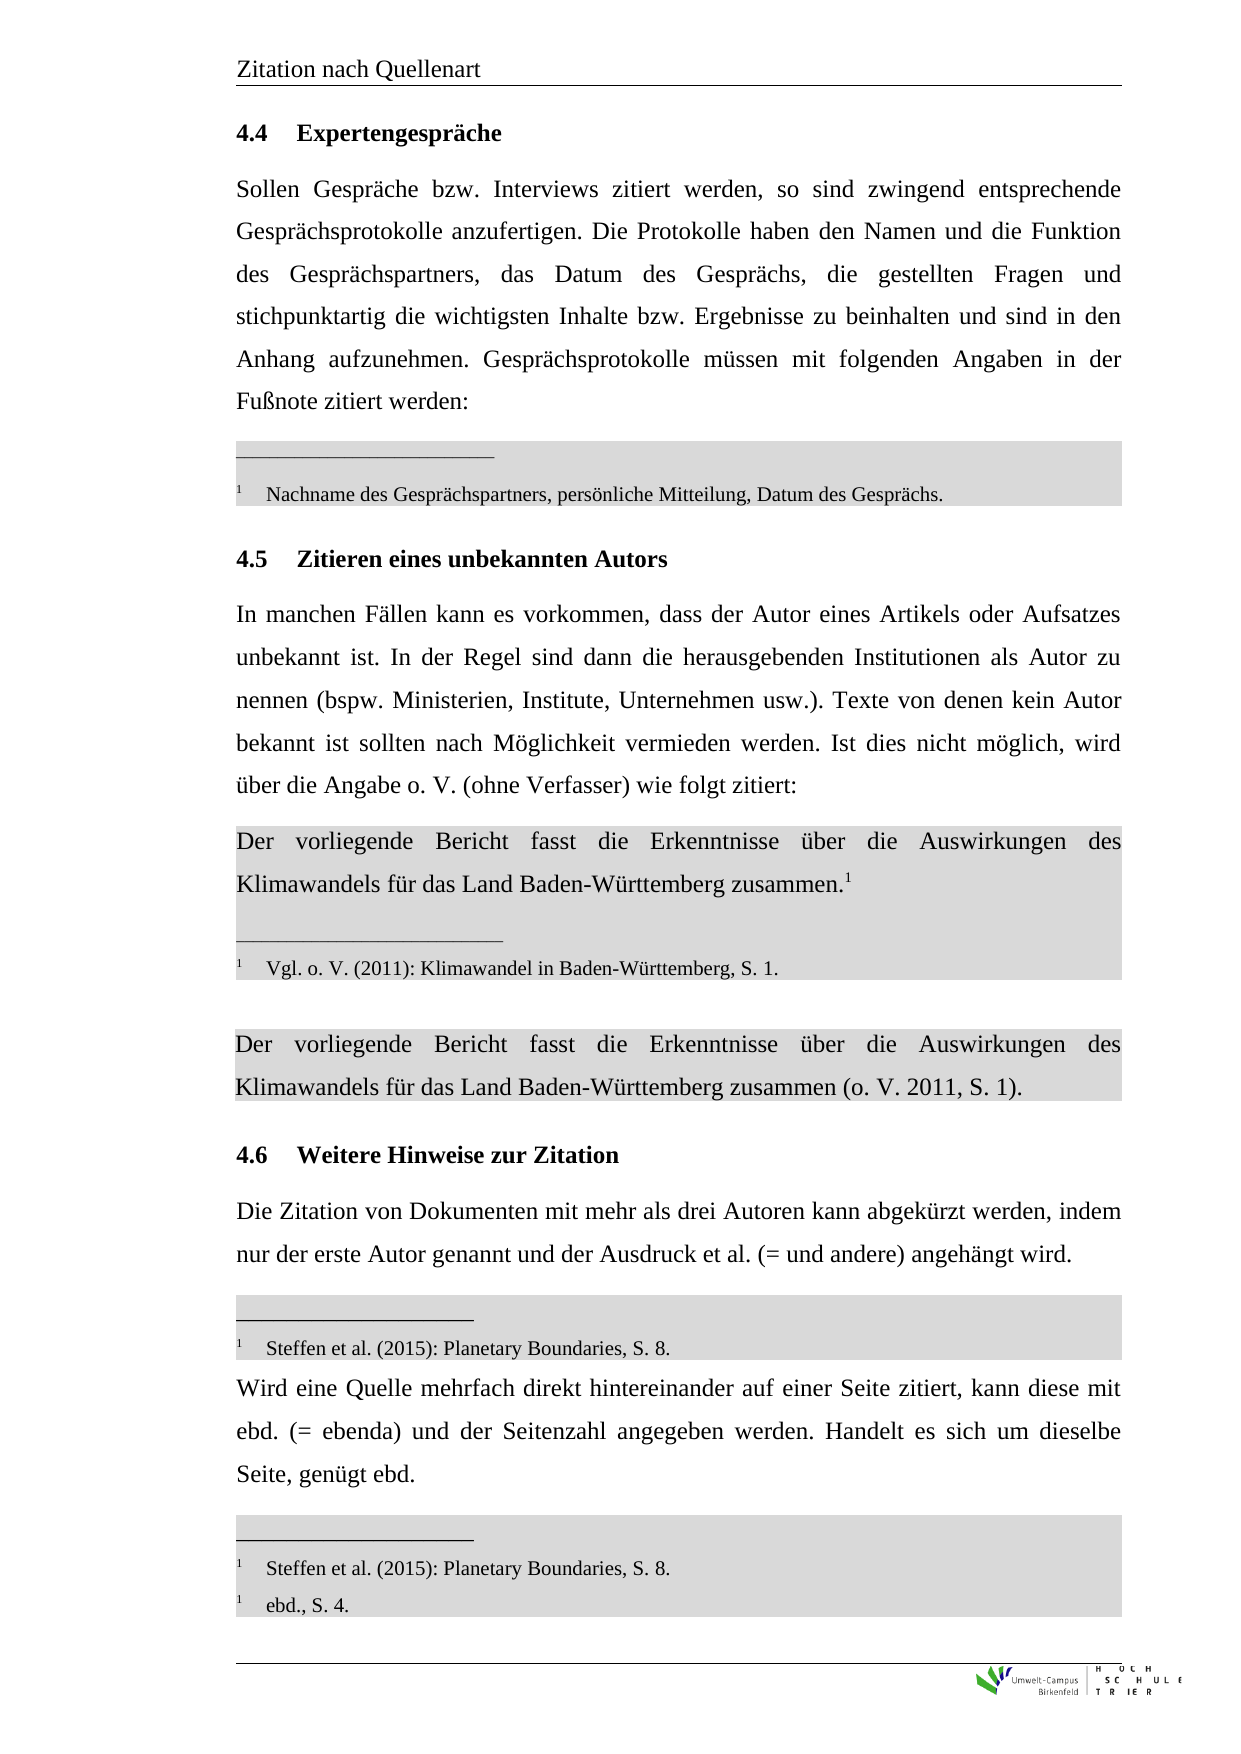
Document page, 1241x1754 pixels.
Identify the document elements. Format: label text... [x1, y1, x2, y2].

text ___________________ [236, 1515, 1122, 1543]
subtitle Weitere Hinweise zur Zitation [236, 1141, 1122, 1169]
text In manchen Fällen kann es vorkommen, dass der Autor eines Artikels oder Aufsatzes unbekannt ist. In der Regel sind dann die herausgebenden Institutionen als Autor zu nennen (bspw. Ministerien, Institute, Unternehmen usw.). Texte von denen kein Autor bekannt ist sollten nach Möglichkeit vermieden werden. Ist dies nicht möglich, wird über die Angabe o. V. (ohne Verfasser) wie folgt zitiert: [236, 599, 1122, 799]
text Der vorliegende Bericht fasst die Erkenntnisse über die Auswirkungen des Klimawandels für das Land Baden-Württemberg zusammen.1 [236, 826, 1122, 898]
text Der vorliegende Bericht fasst die Erkenntnisse über die Auswirkungen des Klimawandels für das Land Baden-Württemberg zusammen (o. V. 2011, S. 1). [235, 1029, 1122, 1101]
text Wird eine Quelle mehrfach direkt hintereinander auf einer Seite zitiert, kann diese mit ebd. (= ebenda) und der Seitenzahl angegeben werden. Handelt es sich um dieselbe Seite, genügt ebd. [236, 1373, 1122, 1488]
text Sollen Gespräche bzw. Interviews zitiert werden, so sind zwingend entsprechende Gesprächsprotokolle anzufertigen. Die Protokolle haben den Namen und die Funktion des Gesprächspartners, das Datum des Gesprächs, die gestellten Fragen und stichpunktartig die wichtigsten Inhalte bzw. Ergebnisse zu beinhalten und sind in den Anhang aufzunehmen. Gesprächsprotokolle müssen mit folgenden Angaben in der Fußnote zitiert werden: [236, 174, 1122, 415]
text ___________________ [236, 1295, 1122, 1324]
text ________________________________ [236, 924, 1122, 944]
picture [976, 1666, 1182, 1695]
text Die Zitation von Dokumenten mit mehr als drei Autoren kann abgekürzt werden, indem nur der erste Autor genannt und der Ausdruck et al. (= und andere) angehängt wird. [236, 1196, 1122, 1268]
subtitle Expertengespräche [236, 118, 1122, 147]
text 1 Steffen et al. (2015): Planetary Boundaries, S. 8. [236, 1556, 1122, 1580]
text 1 Vgl. o. V. (2011): Klimawandel in Baden-Württemberg, S. 1. [236, 956, 1122, 980]
text 1 Nachname des Gesprächspartners, persönliche Mitteilung, Datum des Gesprächs. [236, 482, 1122, 506]
text _______________________________ [236, 441, 1122, 460]
text 1 Steffen et al. (2015): Planetary Boundaries, S. 8. [236, 1336, 1122, 1360]
subtitle Zitieren eines unbekannten Autors [236, 544, 1122, 572]
text 1 ebd., S. 4. [236, 1592, 1122, 1617]
